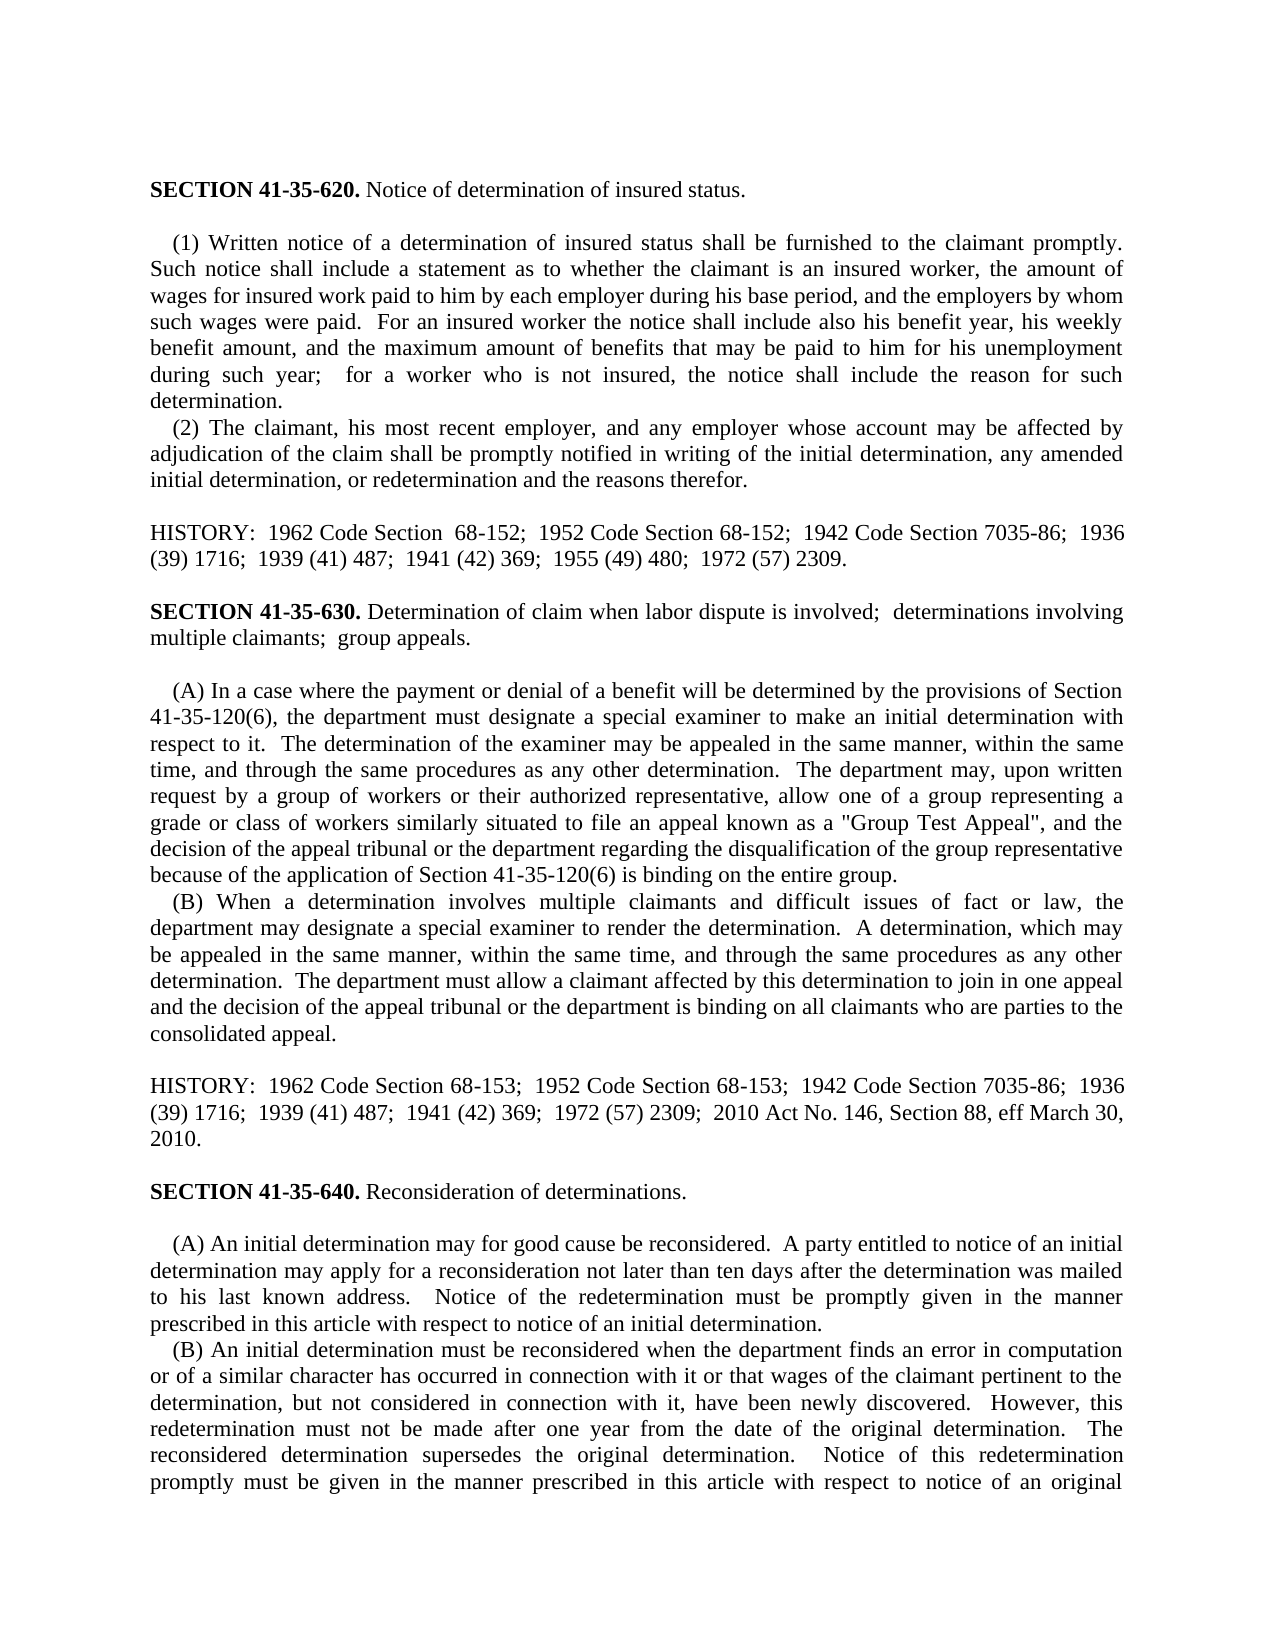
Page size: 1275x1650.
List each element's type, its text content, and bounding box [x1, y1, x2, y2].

text HISTORY: 1962 Code Section 68-153; 1952 Code Section 68-153; 1942 Code Section 7035-86; 1936 (39) 1716; 1939 (41) 487; 1941 (42) 369; 1972 (57) 2309; 2010 Act No. 146, Section 88, eff March 30, 2010. [150, 1072, 1125, 1151]
text (1) Written notice of a determination of insured status shall be furnished to the claimant promptly. Such notice shall include a statement as to whether the claimant is an insured worker, the amount of wages for insured work paid to him by each employer during his base period, and the employers by whom such wages were paid. For an insured worker the notice shall include also his benefit year, his weekly benefit amount, and the maximum amount of benefits that may be paid to him for his unemployment during such year; for a worker who is not insured, the notice shall include the reason for such determination. [150, 229, 1125, 413]
text (2) The claimant, his most recent employer, and any employer whose account may be affected by adjudication of the claim shall be promptly notified in writing of the initial determination, any amended initial determination, or redetermination and the reasons therefor. [150, 413, 1125, 493]
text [150, 1336, 1125, 1494]
text SECTION 41-35-630. Determination of claim when labor dispute is involved; determinations involving multiple claimants; group appeals. [150, 598, 1125, 651]
text (A) An initial determination may for good cause be reconsidered. A party entitled to notice of an initial determination may apply for a reconsideration not later than ten days after the determination was mailed to his last known address. Notice of the redetermination must be promptly given in the manner prescribed in this article with respect to notice of an initial determination. [150, 1231, 1125, 1336]
text SECTION 41-35-620. Notice of determination of insured status. [150, 176, 1125, 203]
text SECTION 41-35-640. Reconsideration of determinations. [150, 1178, 1125, 1204]
text HISTORY: 1962 Code Section 68-152; 1952 Code Section 68-152; 1942 Code Section 7035-86; 1936 (39) 1716; 1939 (41) 487; 1941 (42) 369; 1955 (49) 480; 1972 (57) 2309. [150, 519, 1125, 572]
text (B) When a determination involves multiple claimants and difficult issues of fact or law, the department may designate a special examiner to render the determination. A determination, which may be appealed in the same manner, within the same time, and through the same procedures as any other determination. The department must allow a claimant affected by this determination to join in one appeal and the decision of the appeal tribunal or the department is binding on all claimants who are parties to the consolidated appeal. [150, 888, 1125, 1046]
text (A) In a case where the payment or denial of a benefit will be determined by the provisions of Section 41-35-120(6), the department must designate a special examiner to make an initial determination with respect to it. The determination of the examiner may be appealed in the same manner, within the same time, and through the same procedures as any other determination. The department may, upon written request by a group of workers or their authorized representative, allow one of a group representing a grade or class of workers similarly situated to file an appeal known as a "Group Test Appeal", and the decision of the appeal tribunal or the department regarding the disqualification of the group representative because of the application of Section 41-35-120(6) is binding on the entire group. [150, 677, 1125, 888]
